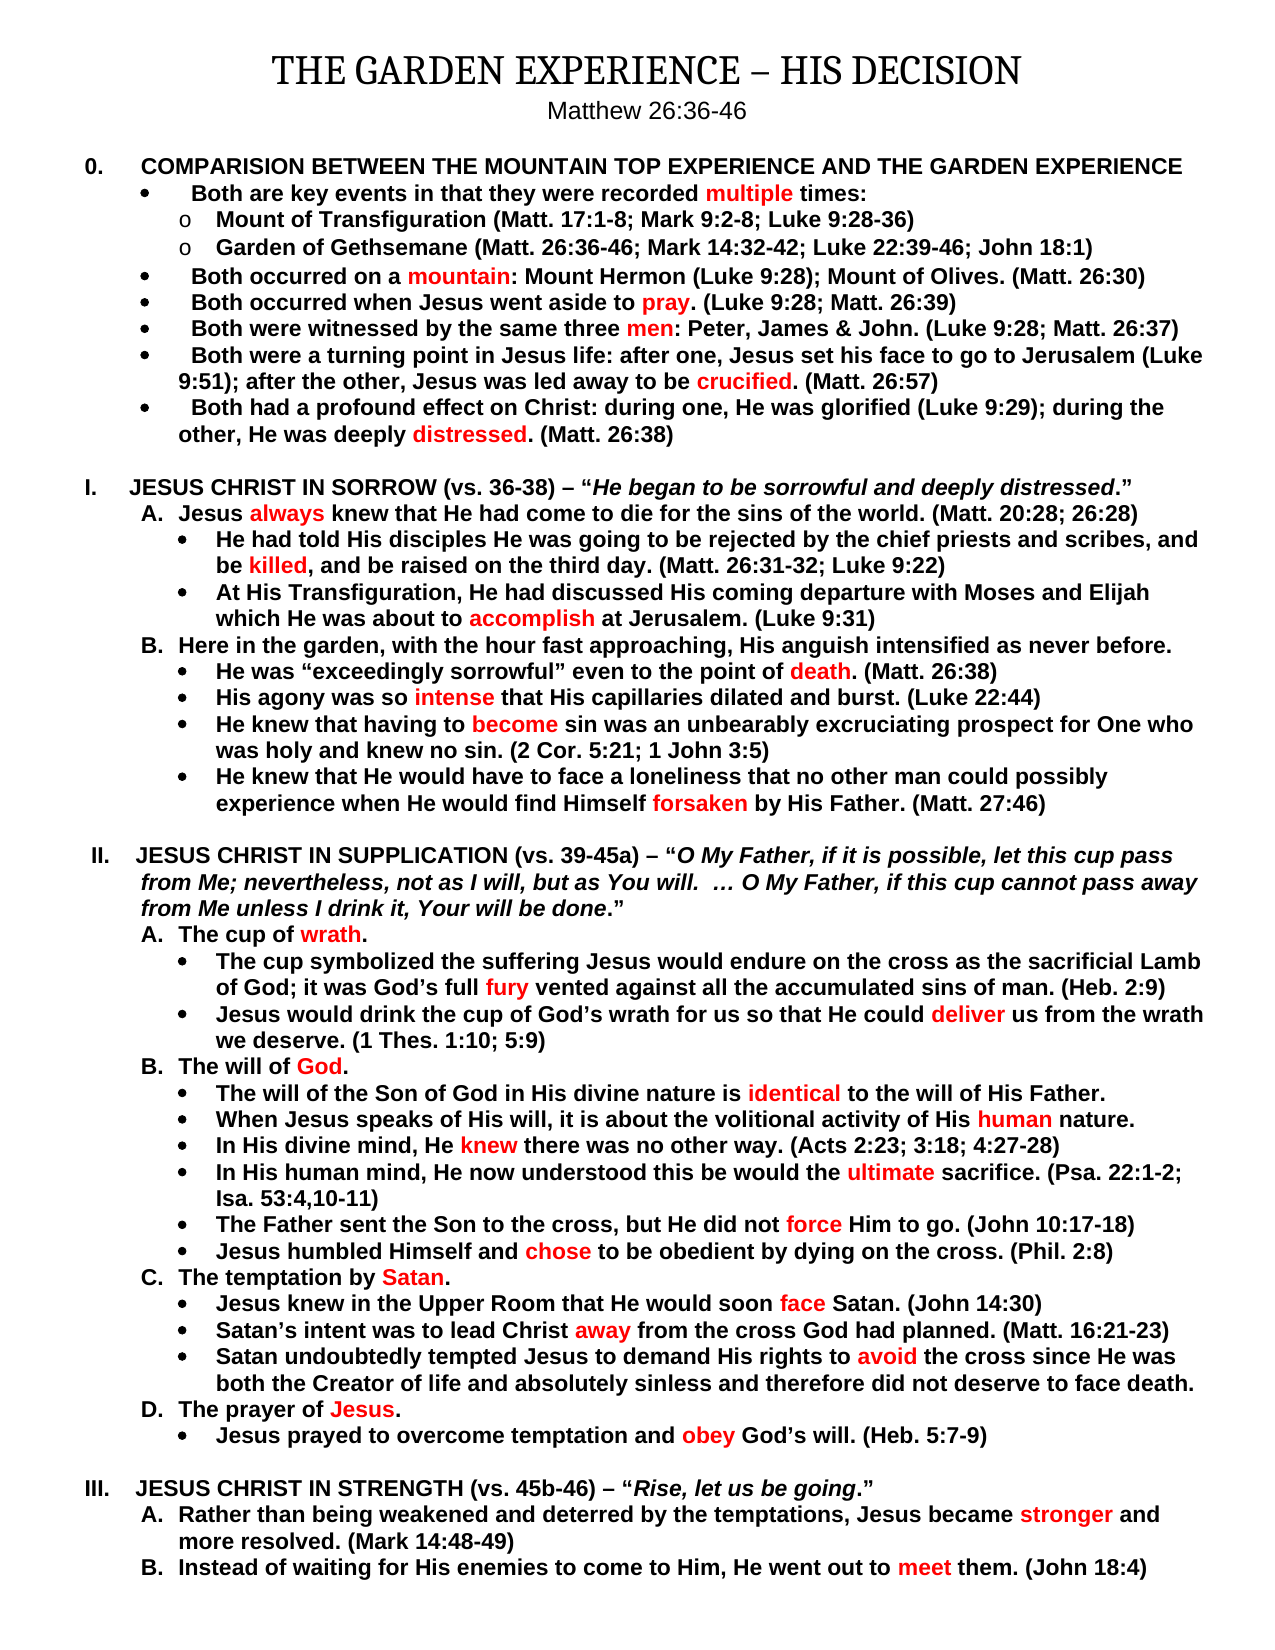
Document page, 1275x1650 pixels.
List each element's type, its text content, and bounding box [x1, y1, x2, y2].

text I. JESUS CHRIST IN SORROW (vs. 36-38) – “He began to be sorrowful and deeply distressed.” [84, 474, 1209, 500]
list He knew that having to become sin was an unbearably excruciating prospect for One who was holy and knew no sin. (2 Cor. 5:21; 1 John 3:5) [178, 711, 1209, 764]
list Jesus humbled Himself and chose to be obedient by dying on the cross. (Phil. 2:8) [178, 1238, 1209, 1264]
text II. JESUS CHRIST IN SUPPLICATION (vs. 39-45a) – “O My Father, if it is possible, let this cup pass from Me; nevertheless, not as I will, but as You will. … O My Father, if this cup cannot pass away from Me unless I drink it, Your will be done.” [84, 843, 1209, 922]
list Both occurred when Jesus went aside to pray. (Luke 9:28; Matt. 26:39) [141, 289, 1209, 316]
list COMPARISION BETWEEN THE MOUNTAIN TOP EXPERIENCE AND THE GARDEN EXPERIENCE [84, 154, 1209, 180]
list Satan’s intent was to lead Christ away from the cross God had planned. (Matt. 16:21-23) [178, 1317, 1209, 1343]
list The will of God. [141, 1054, 1209, 1080]
list Jesus would drink the cup of God’s wrath for us so that He could deliver us from the wrath we deserve. (1 Thes. 1:10; 5:9) [178, 1001, 1209, 1054]
list Jesus prayed to overcome temptation and obey God’s will. (Heb. 5:7-9) [178, 1423, 1209, 1449]
list Mount of Transfiguration (Matt. 17:1-8; Mark 9:2-8; Luke 9:28-36) [178, 206, 1209, 235]
list Both occurred on a mountain: Mount Hermon (Luke 9:28); Mount of Olives. (Matt. 26:30) [141, 263, 1209, 289]
list He had told His disciples He was going to be rejected by the chief priests and scribes, and be killed, and be raised on the third day. (Matt. 26:31-32; Luke 9:22) [178, 527, 1209, 579]
list The will of the Son of God in His divine nature is identical to the will of His Father. [178, 1080, 1209, 1106]
list Here in the garden, with the hour fast approaching, His anguish intensified as never before. [141, 632, 1209, 658]
list The temptation by Satan. [141, 1264, 1209, 1291]
list Rather than being weakened and deterred by the temptations, Jesus became stronger and more resolved. (Mark 14:48-49) [141, 1502, 1209, 1554]
list He knew that He would have to face a loneliness that no other man could possibly experience when He would find Himself forsaken by His Father. (Matt. 27:46) [178, 764, 1209, 816]
list Instead of waiting for His enemies to come to Him, He went out to meet them. (John 18:4) [141, 1554, 1209, 1581]
list In His divine mind, He knew there was no other way. (Acts 2:23; 3:18; 4:27-28) [178, 1133, 1209, 1159]
list The cup symbolized the suffering Jesus would endure on the cross as the sacrificial Lamb of God; it was God’s full fury vented against all the accumulated sins of man. (Heb. 2:9) [178, 948, 1209, 1001]
list In His human mind, He now understood this be would the ultimate sacrifice. (Psa. 22:1-2; Isa. 53:4,10-11) [178, 1159, 1209, 1212]
subtitle THE GARDEN EXPERIENCE – HIS DECISION [84, 47, 1209, 96]
list Both were a turning point in Jesus life: after one, Jesus set his face to go to Jerusalem (Luke 9:51); after the other, Jesus was led away to be crucified. (Matt. 26:57) [141, 342, 1209, 395]
list When Jesus speaks of His will, it is about the volitional activity of His human nature. [178, 1106, 1209, 1133]
list Satan undoubtedly tempted Jesus to demand His rights to avoid the cross since He was both the Creator of life and absolutely sinless and therefore did not deserve to face death. [178, 1343, 1209, 1396]
list Both were witnessed by the same three men: Peter, James & John. (Luke 9:28; Matt. 26:37) [141, 316, 1209, 342]
list The prayer of Jesus. [141, 1396, 1209, 1423]
text III. JESUS CHRIST IN STRENGTH (vs. 45b-46) – “Rise, let us be going.” [84, 1475, 1209, 1502]
list Jesus knew in the Upper Room that He would soon face Satan. (John 14:30) [178, 1291, 1209, 1317]
subtitle Matthew 26:36-46 [84, 96, 1209, 125]
list The Father sent the Son to the cross, but He did not force Him to go. (John 10:17-18) [178, 1212, 1209, 1238]
list Both had a profound effect on Christ: during one, He was glorified (Luke 9:29); during the other, He was deeply distressed. (Matt. 26:38) [141, 395, 1209, 447]
list Garden of Gethsemane (Matt. 26:36-46; Mark 14:32-42; Luke 22:39-46; John 18:1) [178, 235, 1209, 263]
list His agony was so intense that His capillaries dilated and burst. (Luke 22:44) [178, 685, 1209, 711]
list Both are key events in that they were recorded multiple times: [141, 180, 1209, 206]
list At His Transfiguration, He had discussed His coming departure with Moses and Elijah which He was about to accomplish at Jerusalem. (Luke 9:31) [178, 579, 1209, 632]
list The cup of wrath. [141, 922, 1209, 948]
list Jesus always knew that He had come to die for the sins of the world. (Matt. 20:28; 26:28) [141, 500, 1209, 527]
list He was “exceedingly sorrowful” even to the point of death. (Matt. 26:38) [178, 658, 1209, 685]
